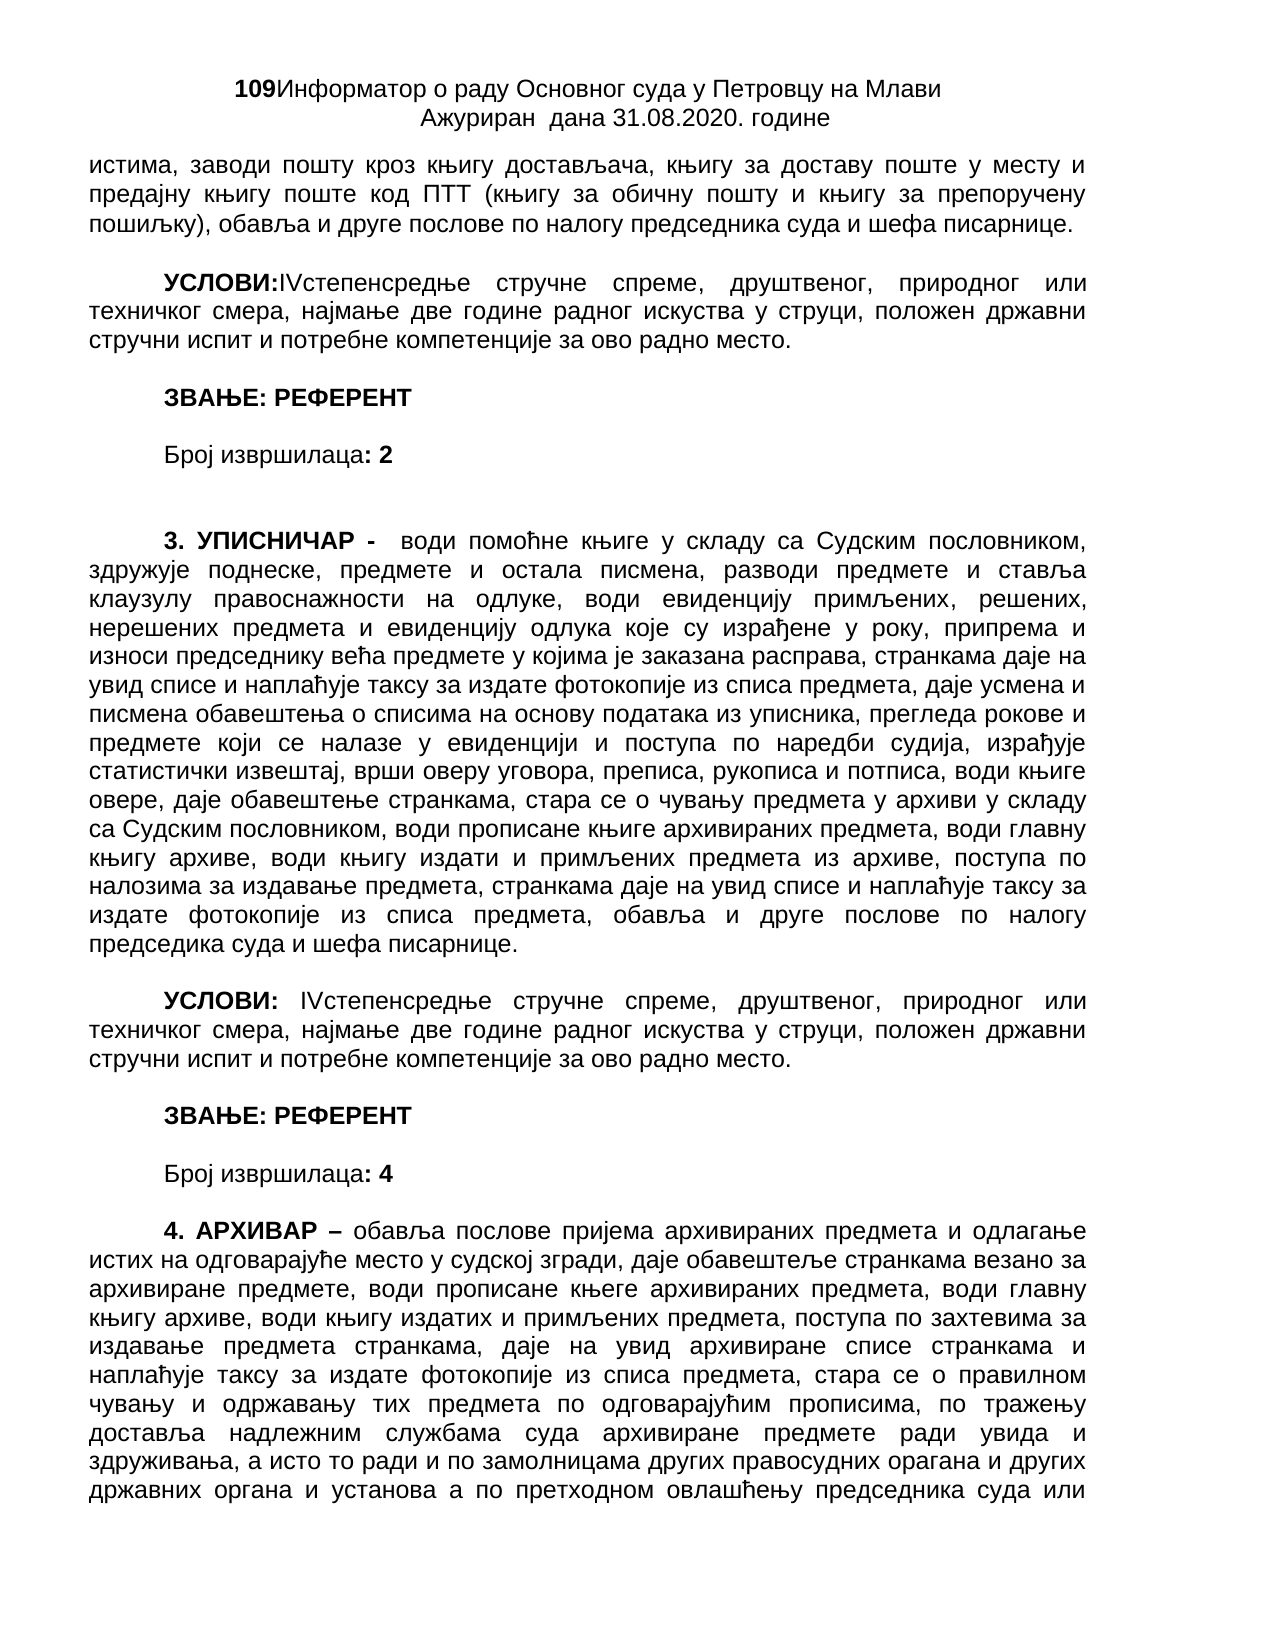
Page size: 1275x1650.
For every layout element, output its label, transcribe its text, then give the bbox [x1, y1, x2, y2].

text УСЛОВИ: IVстепенсредње стручне спреме, друштвеног, природног или техничког смера, најмање две године радног искуства у струци, положен државни стручни испит и потребне компетенције за ово радно место. [89, 986, 1087, 1072]
text Број извршилаца: 4 [89, 1159, 1087, 1187]
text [89, 1216, 1087, 1504]
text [89, 150, 1087, 238]
text ЗВАЊЕ: РЕФЕРЕНТ [89, 382, 1087, 411]
text УСЛОВИ:IVстепенсредње стручне спреме, друштвеног, природног или техничког смера, најмање две године радног искуства у струци, положен државни стручни испит и потребне компетенције за ово радно место. [89, 267, 1087, 354]
text ЗВАЊЕ: РЕФЕРЕНТ [89, 1101, 1087, 1130]
text 3. УПИСНИЧАР - води помоћне књиге у складу са Судским пословником, здружује поднеске, предмете и остала писмена, разводи предмете и ставља клаузулу правоснажности на одлуке, води евиденцију примљених, решених, нерешених предмета и евиденцију одлука које су израђене у року, припрема и износи председнику већа предмете у којима је заказана расправа, странкама даје на увид списе и наплаћује таксу за издате фотокопије из списа предмета, даје усмена и писмена обавештења о списима на основу података из уписника, прегледа рокове и предмете који се налазе у евиденцији и поступа по наредби судија, израђује статистички извештај, врши оверу уговора, преписа, рукописа и потписа, води књиге овере, даје обавештење странкама, стара се о чувању предмета у архиви у складу са Судским пословником, води прописане књиге архивираних предмета, води главну књигу архиве, води књигу издати и примљених предмета из архиве, поступа по налозима за издавање предмета, странкама даје на увид списе и наплаћује таксу за издате фотокопије из списа предмета, обавља и друге послове по налогу председика суда и шефа писарнице. [89, 526, 1087, 957]
text Број извршилаца: 2 [89, 440, 1087, 469]
